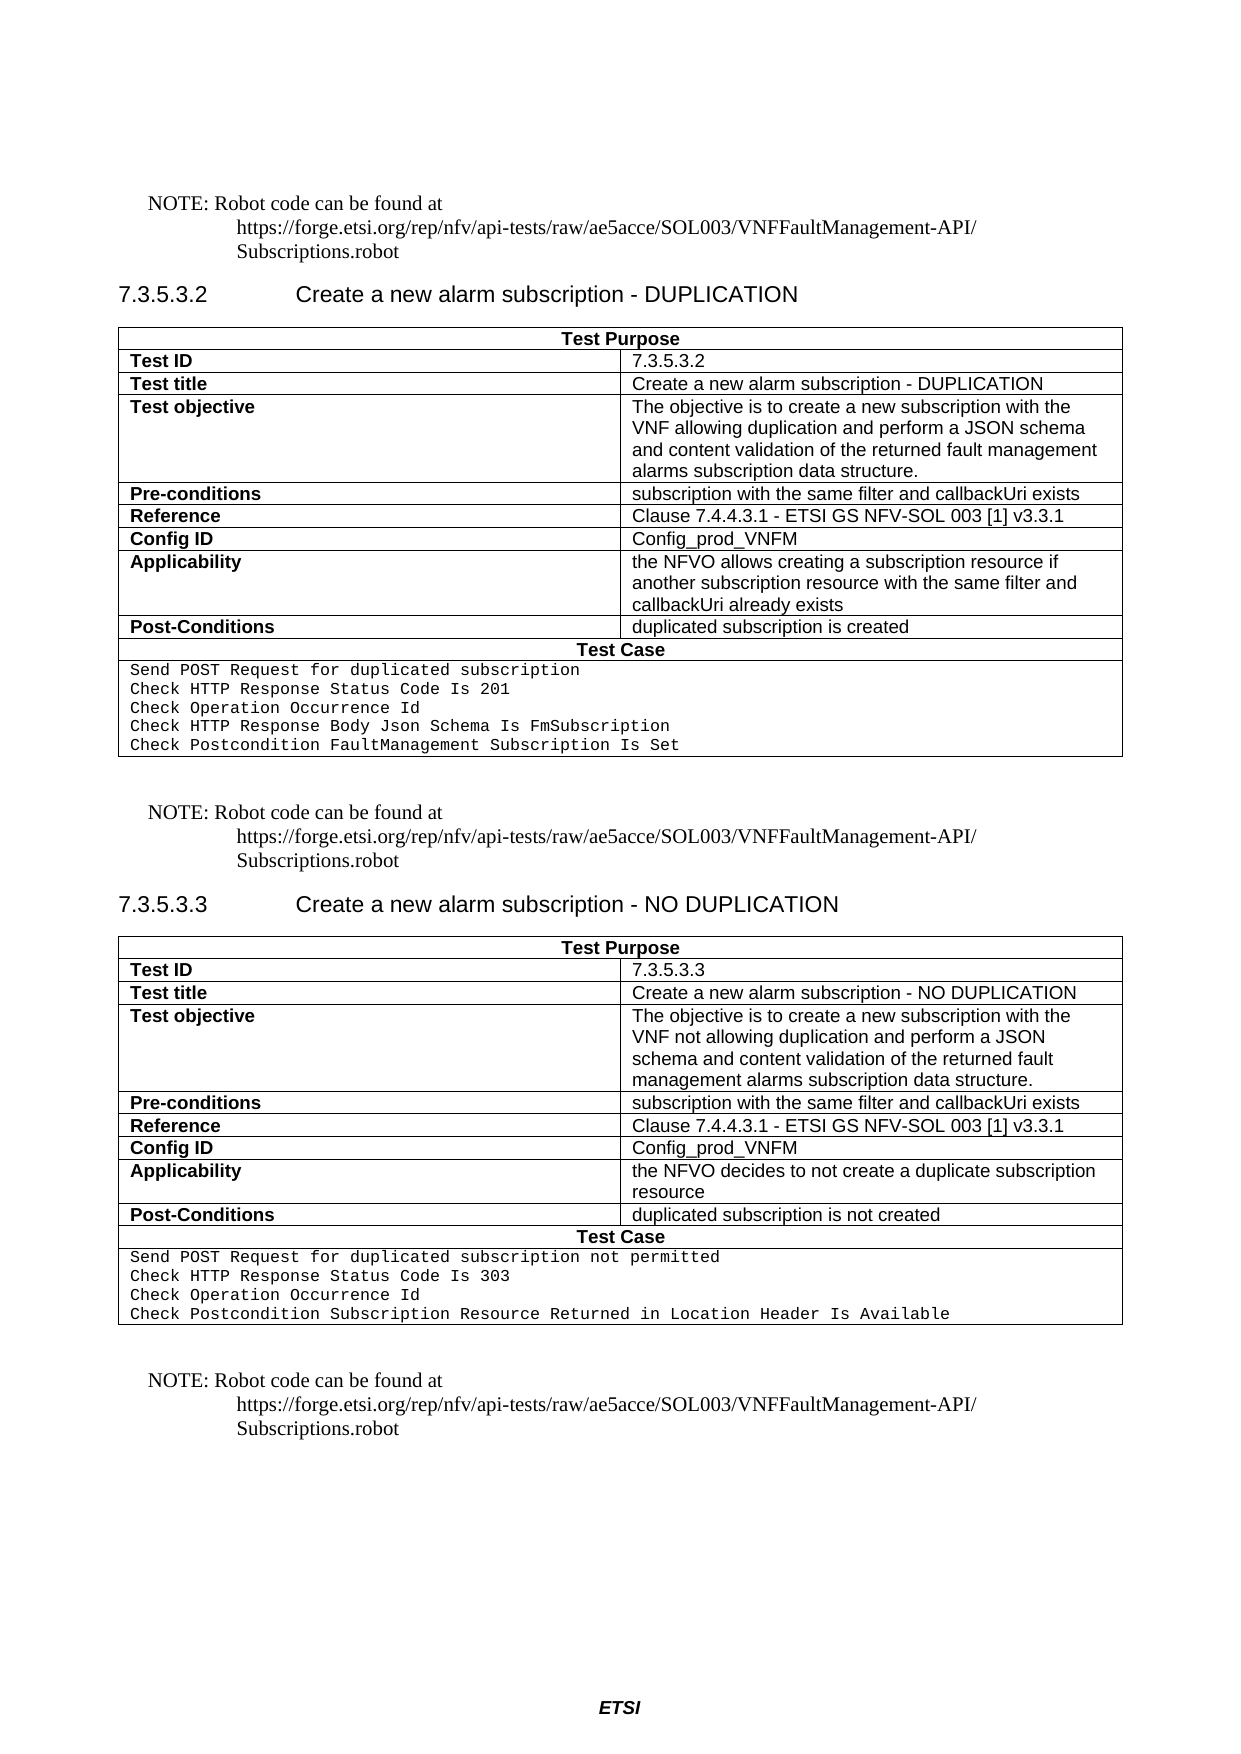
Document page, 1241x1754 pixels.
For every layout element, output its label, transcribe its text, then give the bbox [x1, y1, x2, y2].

subtitle 7.3.5.3.2 Create a new alarm subscription - DUPLICATION [118, 281, 1122, 308]
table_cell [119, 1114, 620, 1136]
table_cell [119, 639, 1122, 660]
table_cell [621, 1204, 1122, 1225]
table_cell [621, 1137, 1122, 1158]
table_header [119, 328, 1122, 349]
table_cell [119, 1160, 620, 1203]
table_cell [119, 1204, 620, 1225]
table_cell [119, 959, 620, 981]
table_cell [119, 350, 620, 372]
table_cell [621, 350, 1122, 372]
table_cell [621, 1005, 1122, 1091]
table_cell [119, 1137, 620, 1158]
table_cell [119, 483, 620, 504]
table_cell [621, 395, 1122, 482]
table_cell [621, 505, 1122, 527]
text NOTE: Robot code can be found at https://forge.etsi.org/rep/nfv/api-tests/raw/ae5acce/SOL003/VNFFaultManagement-API/Subscriptions.robot [148, 799, 1122, 872]
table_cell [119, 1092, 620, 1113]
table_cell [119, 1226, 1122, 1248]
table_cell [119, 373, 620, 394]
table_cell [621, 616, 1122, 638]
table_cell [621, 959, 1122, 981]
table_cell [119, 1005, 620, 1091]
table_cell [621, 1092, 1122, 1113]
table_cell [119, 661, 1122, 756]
text NOTE: Robot code can be found at https://forge.etsi.org/rep/nfv/api-tests/raw/ae5acce/SOL003/VNFFaultManagement-API/Subscriptions.robot [148, 191, 1122, 263]
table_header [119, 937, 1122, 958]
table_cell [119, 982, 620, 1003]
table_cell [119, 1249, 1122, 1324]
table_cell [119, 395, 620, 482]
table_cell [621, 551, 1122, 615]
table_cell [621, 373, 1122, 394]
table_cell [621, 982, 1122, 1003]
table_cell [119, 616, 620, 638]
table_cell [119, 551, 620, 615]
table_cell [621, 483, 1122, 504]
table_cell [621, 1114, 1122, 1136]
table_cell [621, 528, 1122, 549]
text NOTE: Robot code can be found at https://forge.etsi.org/rep/nfv/api-tests/raw/ae5acce/SOL003/VNFFaultManagement-API/Subscriptions.robot [148, 1368, 1122, 1440]
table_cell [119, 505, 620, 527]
subtitle 7.3.5.3.3 Create a new alarm subscription - NO DUPLICATION [118, 891, 1122, 917]
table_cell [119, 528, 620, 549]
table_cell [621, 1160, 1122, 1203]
